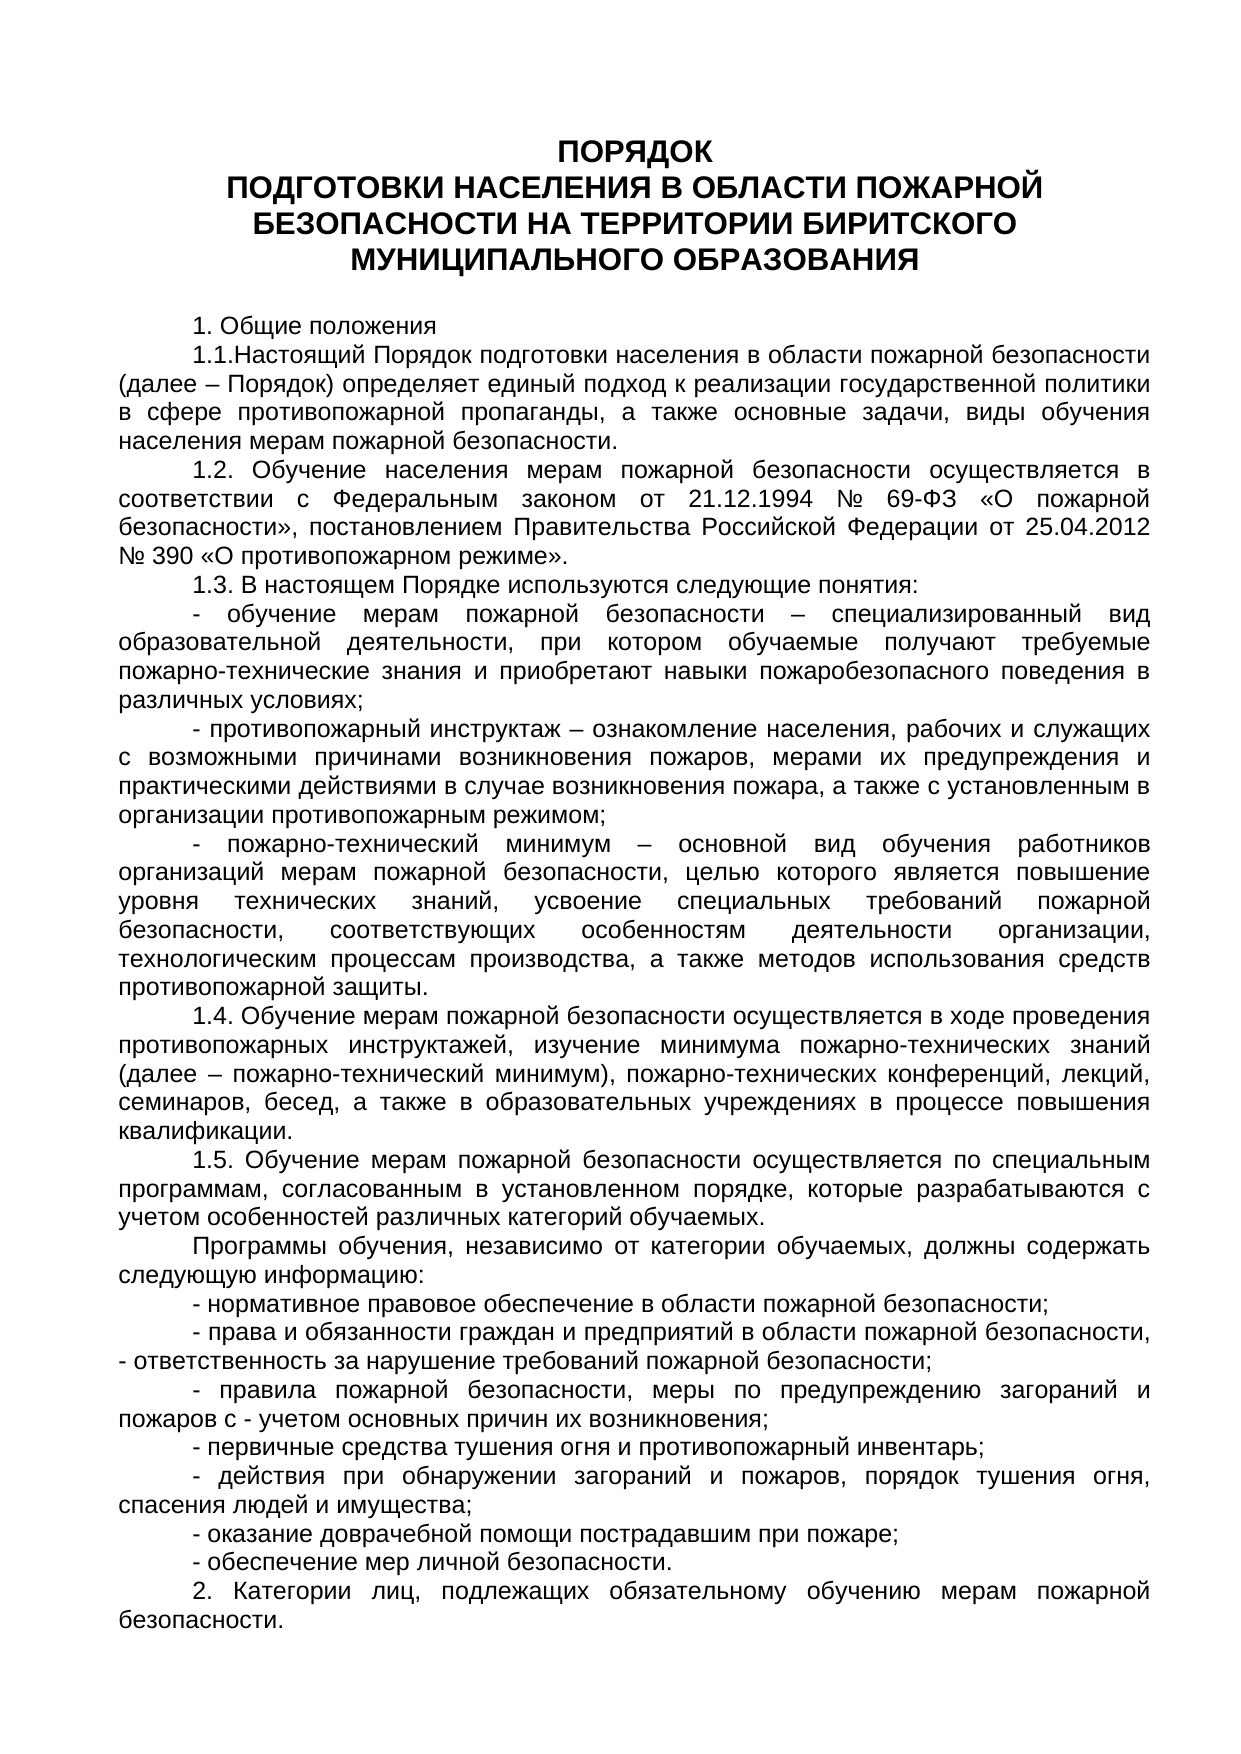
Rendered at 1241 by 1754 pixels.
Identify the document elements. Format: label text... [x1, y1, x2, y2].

text Программы обучения, независимо от категории обучаемых, должны содержать следующую информацию: [118, 1231, 1152, 1288]
text 1. Общие положения [118, 311, 1152, 340]
text - действия при обнаружении загораний и пожаров, порядок тушения огня, спасения людей и имущества; [118, 1461, 1152, 1518]
text - первичные средства тушения огня и противопожарный инвентарь; [118, 1432, 1152, 1461]
text ПОРЯДОК [118, 133, 1152, 169]
text - права и обязанности граждан и предприятий в области пожарной безопасности, - ответственность за нарушение требований пожарной безопасности; [118, 1317, 1152, 1375]
text 1.3. В настоящем Порядке используются следующие понятия: [118, 570, 1152, 598]
text - обеспечение мер личной безопасности. [118, 1547, 1152, 1576]
text 1.4. Обучение мерам пожарной безопасности осуществляется в ходе проведения противопожарных инструктажей, изучение минимума пожарно-технических знаний (далее – пожарно-технический минимум), пожарно-технических конференций, лекций, семинаров, бесед, а также в образовательных учреждениях в процессе повышения квалификации. [118, 1001, 1152, 1145]
text 1.1.Настоящий Порядок подготовки населения в области пожарной безопасности (далее – Порядок) определяет единый подход к реализации государственной политики в сфере противопожарной пропаганды, а также основные задачи, виды обучения населения мерам пожарной безопасности. [118, 340, 1152, 455]
text - противопожарный инструктаж – ознакомление населения, рабочих и служащих с возможными причинами возникновения пожаров, мерами их предупреждения и практическими действиями в случае возникновения пожара, а также с установленным в организации противопожарным режимом; [118, 713, 1152, 828]
text - обучение мерам пожарной безопасности – специализированный вид образовательной деятельности, при котором обучаемые получают требуемые пожарно-технические знания и приобретают навыки пожаробезопасного поведения в различных условиях; [118, 598, 1152, 713]
text 1.5. Обучение мерам пожарной безопасности осуществляется по специальным программам, согласованным в установленном порядке, которые разрабатываются с учетом особенностей различных категорий обучаемых. [118, 1145, 1152, 1231]
text 2. Категории лиц, подлежащих обязательному обучению мерам пожарной безопасности. [118, 1576, 1152, 1633]
text - нормативное правовое обеспечение в области пожарной безопасности; [118, 1288, 1152, 1317]
text - правила пожарной безопасности, меры по предупреждению загораний и пожаров с - учетом основных причин их возникновения; [118, 1375, 1152, 1432]
text - пожарно-технический минимум – основной вид обучения работников организаций мерам пожарной безопасности, целью которого является повышение уровня технических знаний, усвоение специальных требований пожарной безопасности, соответствующих особенностям деятельности организации, технологическим процессам производства, а также методов использования средств противопожарной защиты. [118, 828, 1152, 1001]
text ПОДГОТОВКИ НАСЕЛЕНИЯ В ОБЛАСТИ ПОЖАРНОЙ БЕЗОПАСНОСТИ НА ТЕРРИТОРИИ БИРИТСКОГО МУНИЦИПАЛЬНОГО ОБРАЗОВАНИЯ [118, 169, 1152, 277]
text 1.2. Обучение населения мерам пожарной безопасности осуществляется в соответствии с Федеральным законом от 21.12.1994 № 69-ФЗ «О пожарной безопасности», постановлением Правительства Российской Федерации от 25.04.2012 № 390 «О противопожарном режиме». [118, 455, 1152, 570]
text - оказание доврачебной помощи пострадавшим при пожаре; [118, 1518, 1152, 1547]
